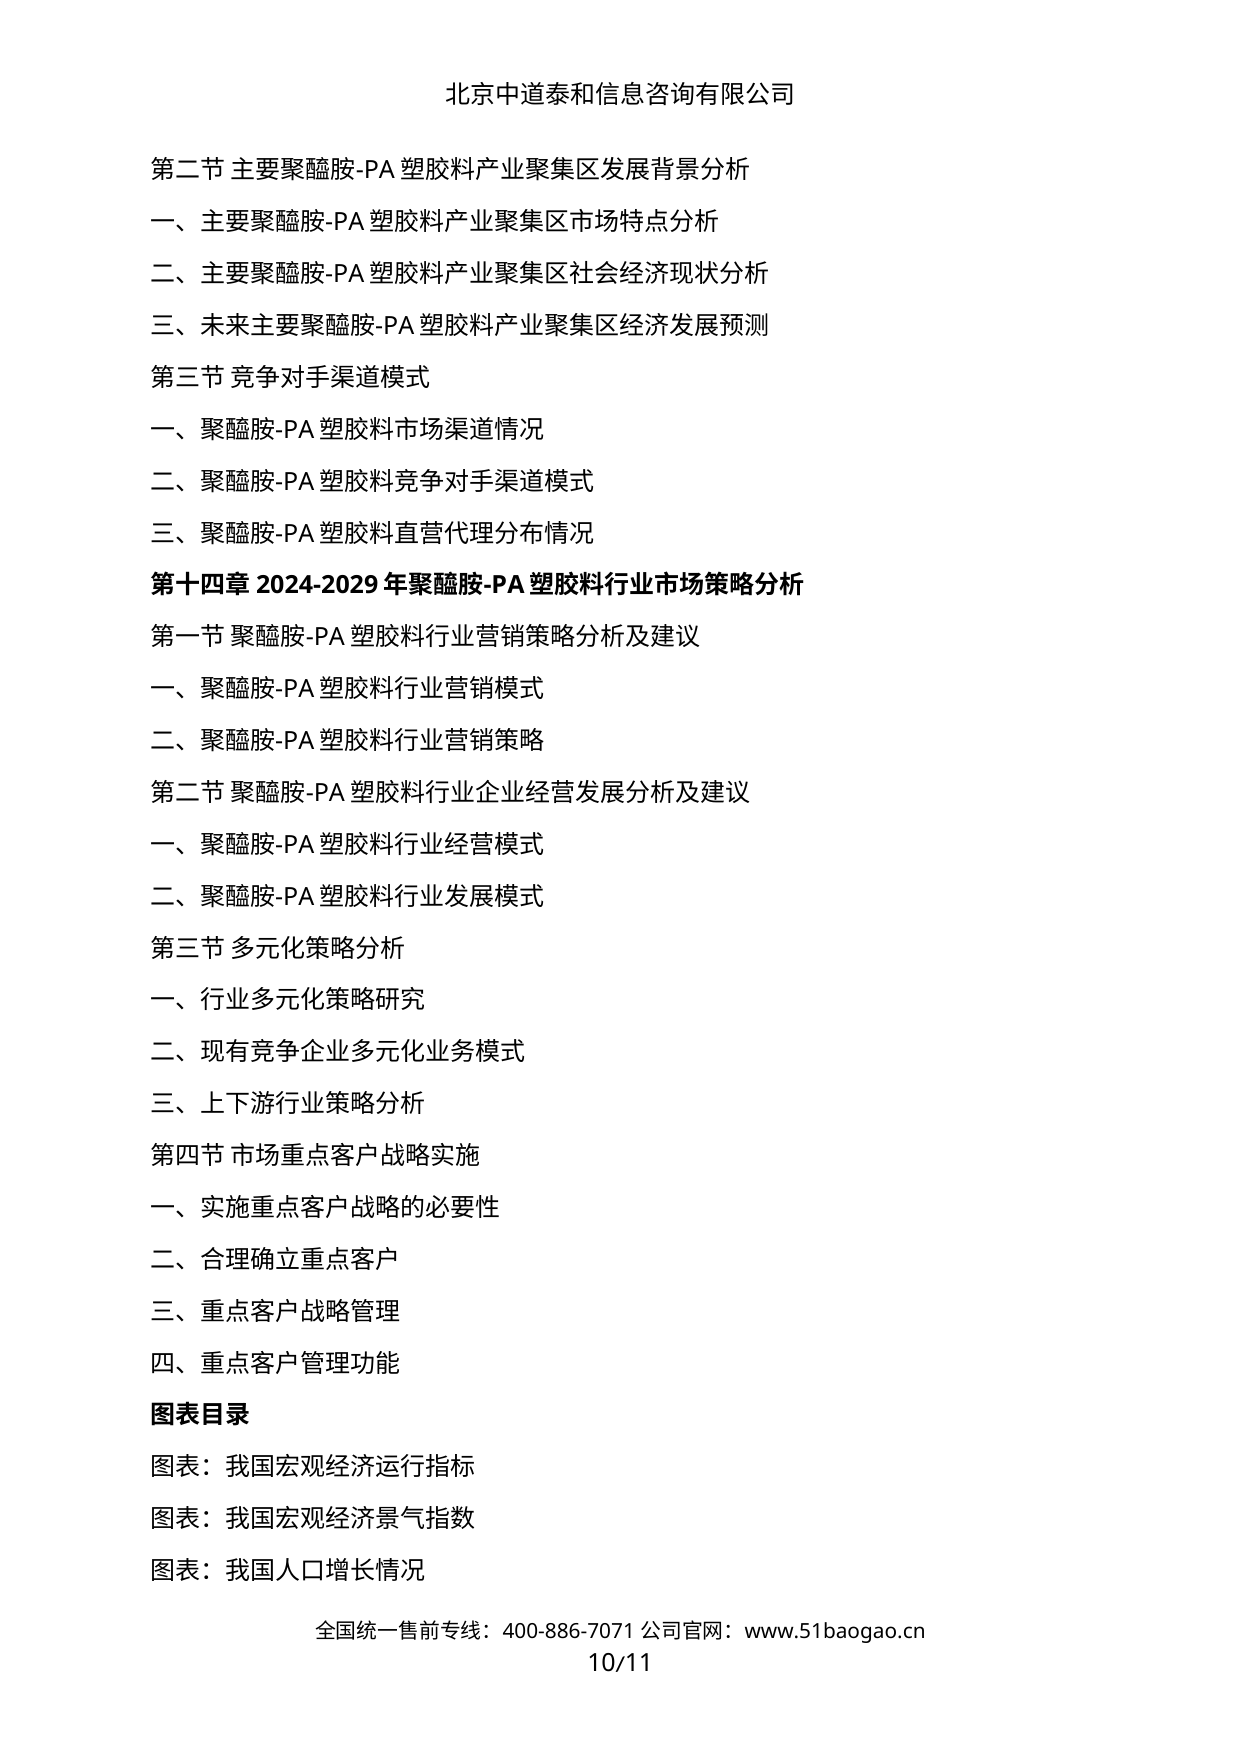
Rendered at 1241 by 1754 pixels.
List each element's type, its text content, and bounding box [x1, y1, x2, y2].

text 第十四章 2024-2029年聚醯胺-PA塑胶料行业市场策略分析 [150, 565, 1090, 601]
text 二、主要聚醯胺-PA塑胶料产业聚集区社会经济现状分析 [150, 254, 1090, 290]
text 三、重点客户战略管理 [150, 1291, 1090, 1327]
text 第二节 聚醯胺-PA塑胶料行业企业经营发展分析及建议 [150, 772, 1090, 809]
text 三、未来主要聚醯胺-PA塑胶料产业聚集区经济发展预测 [150, 306, 1090, 342]
text 二、现有竞争企业多元化业务模式 [150, 1032, 1090, 1068]
text 图表：我国宏观经济运行指标 [150, 1447, 1090, 1483]
text 第三节 多元化策略分析 [150, 928, 1090, 964]
text 三、聚醯胺-PA塑胶料直营代理分布情况 [150, 513, 1090, 549]
text 第二节 主要聚醯胺-PA塑胶料产业聚集区发展背景分析 [150, 150, 1090, 186]
text 二、合理确立重点客户 [150, 1239, 1090, 1276]
text 第四节 市场重点客户战略实施 [150, 1136, 1090, 1172]
text 图表目录 [150, 1395, 1090, 1431]
text 三、上下游行业策略分析 [150, 1084, 1090, 1120]
text 一、行业多元化策略研究 [150, 980, 1090, 1016]
text 一、主要聚醯胺-PA塑胶料产业聚集区市场特点分析 [150, 202, 1090, 238]
text 一、聚醯胺-PA塑胶料行业经营模式 [150, 824, 1090, 861]
text 一、实施重点客户战略的必要性 [150, 1187, 1090, 1224]
text 第三节 竞争对手渠道模式 [150, 357, 1090, 394]
text 图表：我国宏观经济景气指数 [150, 1499, 1090, 1535]
text 图表：我国人口增长情况 [150, 1551, 1090, 1587]
text 二、聚醯胺-PA塑胶料行业发展模式 [150, 876, 1090, 912]
text 二、聚醯胺-PA塑胶料竞争对手渠道模式 [150, 461, 1090, 497]
text 第一节 聚醯胺-PA塑胶料行业营销策略分析及建议 [150, 617, 1090, 653]
text 二、聚醯胺-PA塑胶料行业营销策略 [150, 721, 1090, 757]
text 一、聚醯胺-PA塑胶料市场渠道情况 [150, 409, 1090, 446]
text 四、重点客户管理功能 [150, 1343, 1090, 1379]
text 一、聚醯胺-PA塑胶料行业营销模式 [150, 669, 1090, 705]
